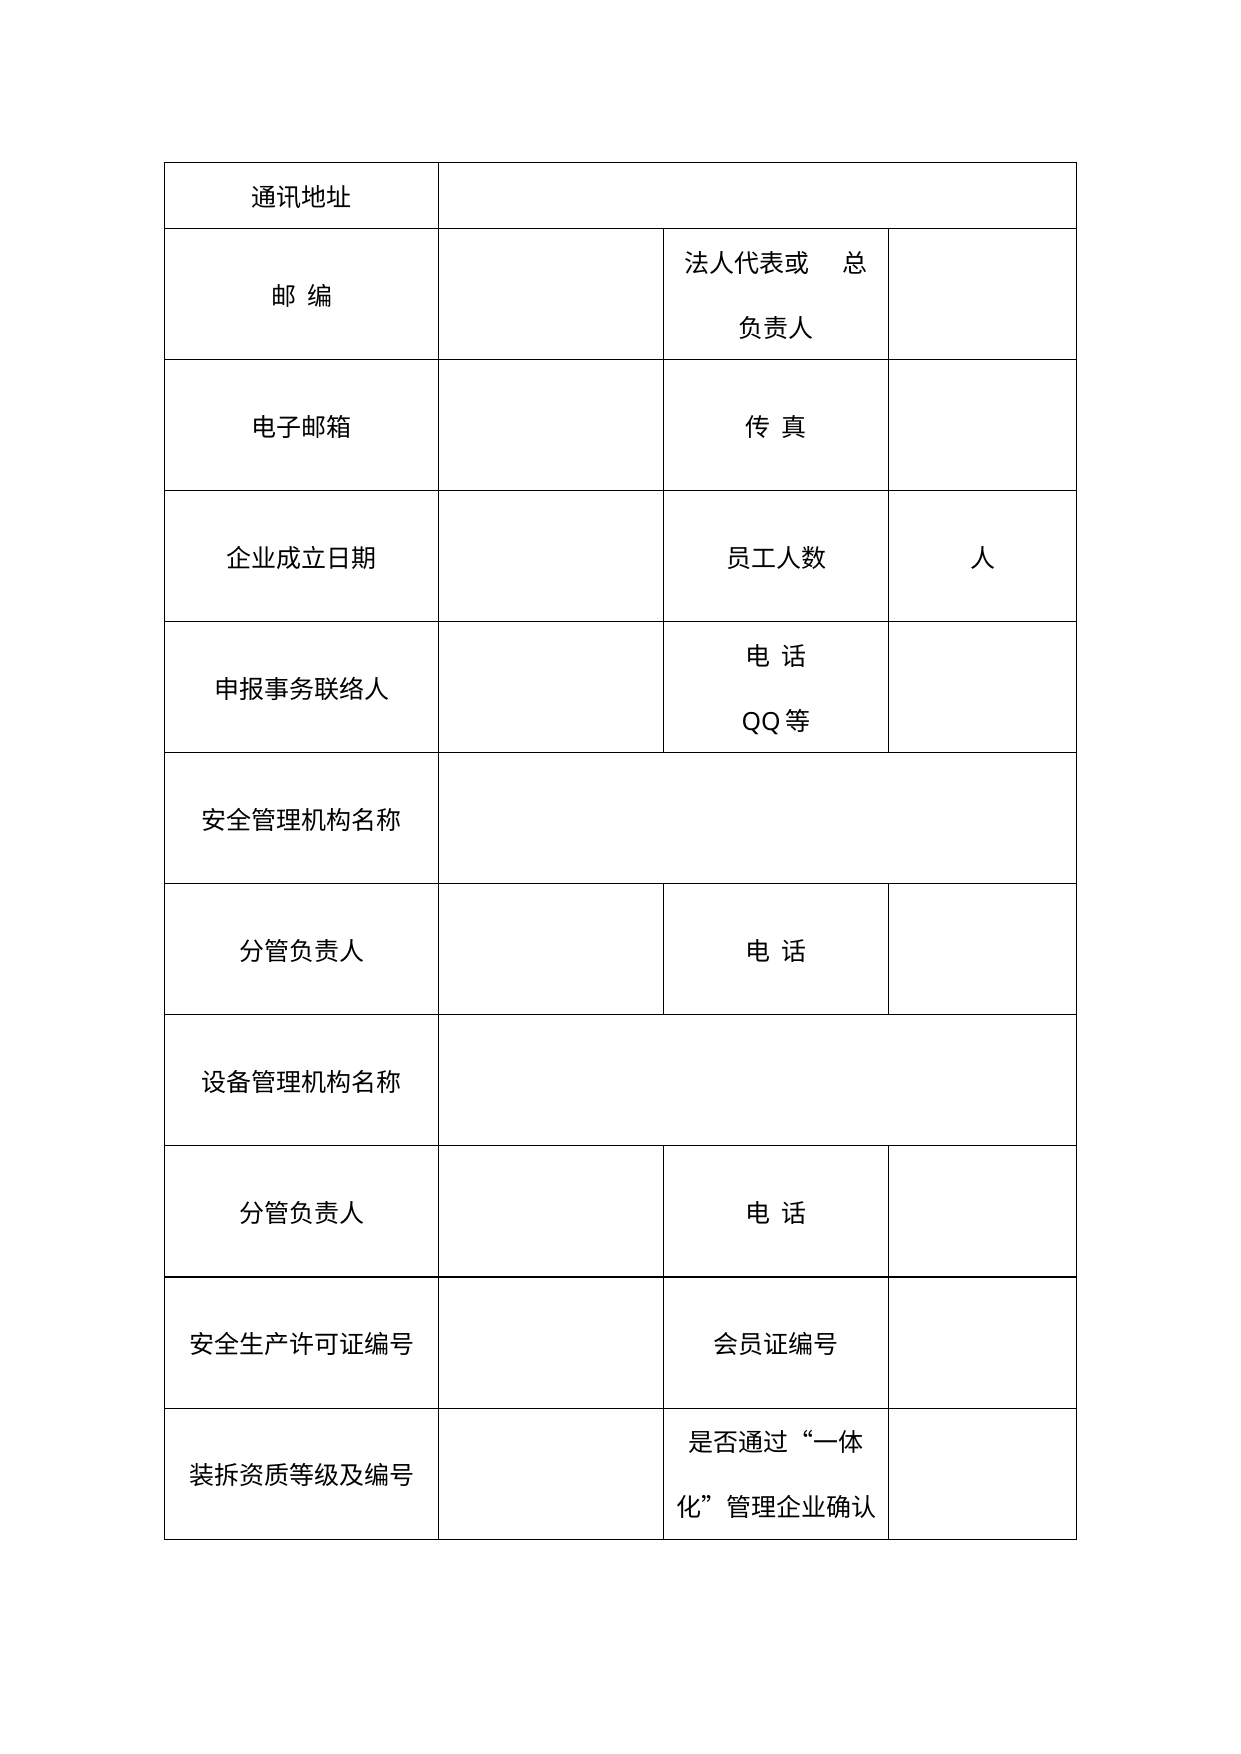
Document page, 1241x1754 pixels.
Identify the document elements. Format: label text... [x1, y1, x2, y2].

table_cell [889, 622, 1076, 752]
table_cell [889, 1146, 1076, 1276]
table_cell 是否通过“一体化”管理企业确认 [664, 1409, 888, 1538]
table_cell [889, 1409, 1076, 1538]
table_cell 申报事务联络人 [165, 622, 438, 752]
table_cell 通讯地址 [165, 163, 438, 228]
table_cell [889, 884, 1076, 1014]
table_cell [439, 1278, 663, 1407]
table_cell [889, 229, 1076, 359]
table_cell 传 真 [664, 360, 888, 490]
table_cell [439, 1409, 663, 1538]
table_cell 电子邮箱 [165, 360, 438, 490]
table_cell [439, 163, 1076, 228]
table_cell 会员证编号 [664, 1278, 888, 1407]
table_cell 安全生产许可证编号 [165, 1278, 438, 1407]
table_cell 安全管理机构名称 [165, 753, 438, 883]
table_cell [889, 1278, 1076, 1407]
table_cell 装拆资质等级及编号 [165, 1409, 438, 1538]
table_cell [439, 884, 663, 1014]
table_cell 电 话 QQ等 [664, 622, 888, 752]
table_cell 人 [889, 491, 1076, 621]
table_cell [439, 360, 663, 490]
table_cell 邮 编 [165, 229, 438, 359]
table_cell 企业成立日期 [165, 491, 438, 621]
table_cell 电 话 [664, 884, 888, 1014]
table_cell 电 话 [664, 1146, 888, 1276]
table_cell [439, 1146, 663, 1276]
table_cell [439, 491, 663, 621]
table_cell 分管负责人 [165, 1146, 438, 1276]
table_cell [439, 229, 663, 359]
table_cell [439, 753, 1076, 883]
table_cell [889, 360, 1076, 490]
table_cell [439, 622, 663, 752]
table_cell 员工人数 [664, 491, 888, 621]
table_cell 设备管理机构名称 [165, 1015, 438, 1145]
table_cell 法人代表或 总负责人 [664, 229, 888, 359]
table_cell [439, 1015, 1076, 1145]
table_cell 分管负责人 [165, 884, 438, 1014]
